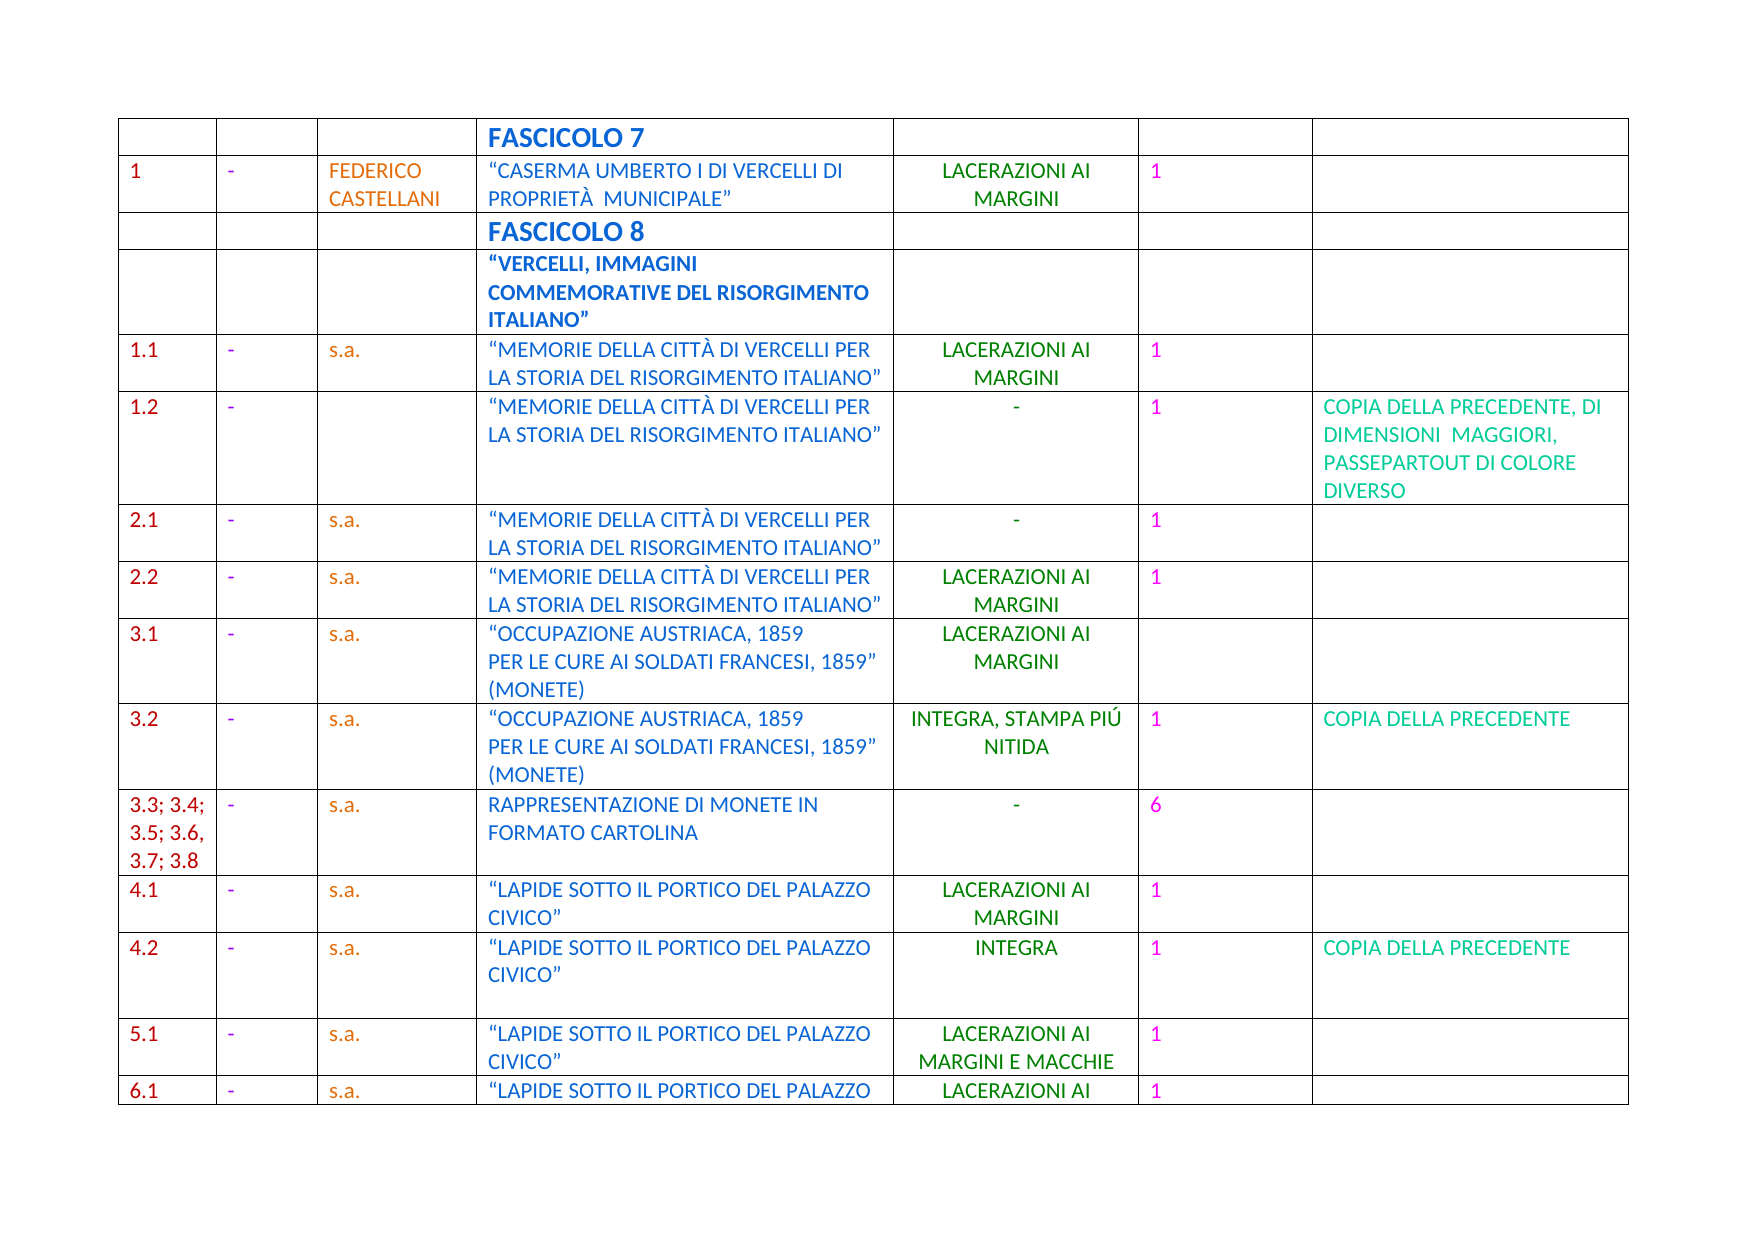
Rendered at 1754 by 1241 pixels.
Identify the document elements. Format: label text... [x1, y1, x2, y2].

table_cell - [217, 392, 317, 504]
table_cell 1 [1139, 1076, 1312, 1104]
table_cell 1 [1139, 505, 1312, 561]
table_cell [119, 213, 216, 248]
table_cell 1 [1139, 704, 1312, 789]
table_cell [894, 213, 1138, 248]
table_cell [217, 213, 317, 248]
table_cell s.a. [318, 704, 476, 789]
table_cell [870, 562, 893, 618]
table_cell [1139, 119, 1312, 155]
table_cell s.a. [318, 876, 476, 932]
table_cell [1313, 790, 1628, 874]
table_cell “MEMORIE DELLA CITTÀ DI VERCELLI PER LA STORIA DEL RISORGIMENTO ITALIANO” [477, 562, 701, 618]
table_cell FASCICOLO 7 [477, 119, 893, 155]
table_cell s.a. [318, 933, 476, 1018]
table_cell [1313, 1019, 1628, 1075]
table_cell - [894, 392, 1138, 504]
table_cell “MEMORIE DELLA CITTÀ DI VERCELLI PER LA STORIA DEL RISORGIMENTO ITALIANO” [477, 392, 893, 504]
table_cell [1313, 876, 1628, 932]
table_cell LACERAZIONI AI MARGINI [894, 156, 1138, 212]
table_cell [1313, 505, 1628, 561]
table_cell 6 [1139, 790, 1312, 874]
table_cell [217, 250, 317, 334]
table_cell “OCCUPAZIONE AUSTRIACA, 1859 PER LE CURE AI SOLDATI FRANCESI, 1859” (MONETE) [477, 619, 893, 703]
table_cell [1139, 213, 1312, 248]
table_cell - [217, 876, 317, 932]
table_cell [119, 250, 216, 334]
table_cell - [217, 562, 317, 618]
table_cell s.a. [318, 505, 476, 561]
table_cell 2.2 [119, 562, 216, 618]
table_cell - [217, 619, 317, 703]
table_cell 1 [1139, 392, 1312, 504]
table_cell LACERAZIONI AI MARGINI [894, 562, 1138, 618]
table_cell [318, 392, 476, 504]
table_cell 1 [1139, 876, 1312, 932]
table_cell 4.1 [119, 876, 216, 932]
table_cell 1 [1139, 1019, 1312, 1075]
table_cell 1 [1139, 156, 1312, 212]
table_cell INTEGRA, STAMPA PIÚ NITIDA [894, 704, 1138, 789]
table_cell - [217, 933, 317, 1018]
table_cell - [894, 505, 1138, 561]
table_cell - [217, 704, 317, 789]
table_cell [1313, 1076, 1628, 1104]
table_cell [217, 119, 317, 155]
table_cell 6.1 [119, 1076, 216, 1104]
table_cell - [217, 505, 317, 561]
table_cell 2.1 [119, 505, 216, 561]
table_cell LACERAZIONI AI MARGINI [894, 335, 1138, 391]
table_cell [318, 119, 476, 155]
table_cell [894, 119, 1138, 155]
table_cell 1 [1139, 562, 1312, 618]
table_cell [1139, 250, 1312, 334]
table_cell [894, 250, 1138, 334]
table_cell [1313, 619, 1628, 703]
table_cell 1 [1139, 335, 1312, 391]
table_cell 5.1 [119, 1019, 216, 1075]
table_cell s.a. [318, 619, 476, 703]
table_cell 4.2 [119, 933, 216, 1018]
table_cell [1313, 156, 1628, 212]
table_cell - [217, 156, 317, 212]
table_cell [1313, 250, 1628, 334]
table_cell - [217, 335, 317, 391]
table_cell “CASERMA UMBERTO I DI VERCELLI DI PROPRIETÀ MUNICIPALE” [477, 156, 893, 212]
table_cell INTEGRA [894, 933, 1138, 1018]
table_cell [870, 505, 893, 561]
table_cell COPIA DELLA PRECEDENTE [1313, 933, 1628, 1018]
table_cell s.a. [318, 1076, 476, 1104]
table_cell s.a. [318, 335, 476, 391]
table_cell - [217, 790, 317, 874]
table_cell [1313, 335, 1628, 391]
table_cell [1313, 119, 1628, 155]
table_cell COPIA DELLA PRECEDENTE, DI DIMENSIONI MAGGIORI, PASSEPARTOUT DI COLORE DIVERSO [1313, 392, 1628, 504]
table_cell [119, 119, 216, 155]
table_cell 1 [1139, 933, 1312, 1018]
table_cell s.a. [318, 562, 476, 618]
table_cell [894, 1076, 1138, 1104]
table_cell “MEMORIE DELLA CITTÀ DI VERCELLI PER LA STORIA DEL RISORGIMENTO ITALIANO” [477, 335, 701, 391]
table_cell 1.1 [119, 335, 216, 391]
table_cell “OCCUPAZIONE AUSTRIACA, 1859 PER LE CURE AI SOLDATI FRANCESI, 1859” (MONETE) [477, 704, 893, 789]
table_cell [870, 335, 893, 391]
table_cell s.a. [318, 790, 476, 874]
table_cell FEDERICO CASTELLANI [318, 156, 476, 212]
table_cell 3.1 [119, 619, 216, 703]
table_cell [477, 1076, 893, 1104]
table_cell [1313, 213, 1628, 248]
table_cell - [894, 790, 1138, 874]
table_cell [477, 1019, 893, 1075]
table_cell 3.3; 3.4; 3.5; 3.6, 3.7; 3.8 [119, 790, 216, 874]
table_cell LACERAZIONI AI MARGINI [894, 619, 1138, 703]
table_cell “LAPIDE SOTTO IL PORTICO DEL PALAZZO CIVICO” [477, 876, 893, 932]
table_cell [1139, 619, 1312, 703]
table_cell [1313, 562, 1628, 618]
table_cell LACERAZIONI AI MARGINI [894, 876, 1138, 932]
table_cell - [217, 1076, 317, 1104]
table_cell s.a. [318, 1019, 476, 1075]
table_cell COPIA DELLA PRECEDENTE [1313, 704, 1628, 789]
table_cell [318, 213, 476, 248]
table_cell 1.2 [119, 392, 216, 504]
table_cell [318, 250, 476, 334]
table_cell “MEMORIE DELLA CITTÀ DI VERCELLI PER LA STORIA DEL RISORGIMENTO ITALIANO” [477, 505, 701, 561]
table_cell 3.2 [119, 704, 216, 789]
table_cell - [217, 1019, 317, 1075]
table_cell RAPPRESENTAZIONE DI MONETE IN FORMATO CARTOLINA [477, 790, 893, 874]
table_cell 1 [119, 156, 216, 212]
table_cell “VERCELLI, IMMAGINI COMMEMORATIVE DEL RISORGIMENTO ITALIANO” [477, 250, 893, 334]
table_cell “LAPIDE SOTTO IL PORTICO DEL PALAZZO CIVICO” [477, 933, 893, 1018]
table_cell LACERAZIONI AI MARGINI E MACCHIE [894, 1019, 1138, 1075]
table_cell FASCICOLO 8 [477, 213, 893, 248]
